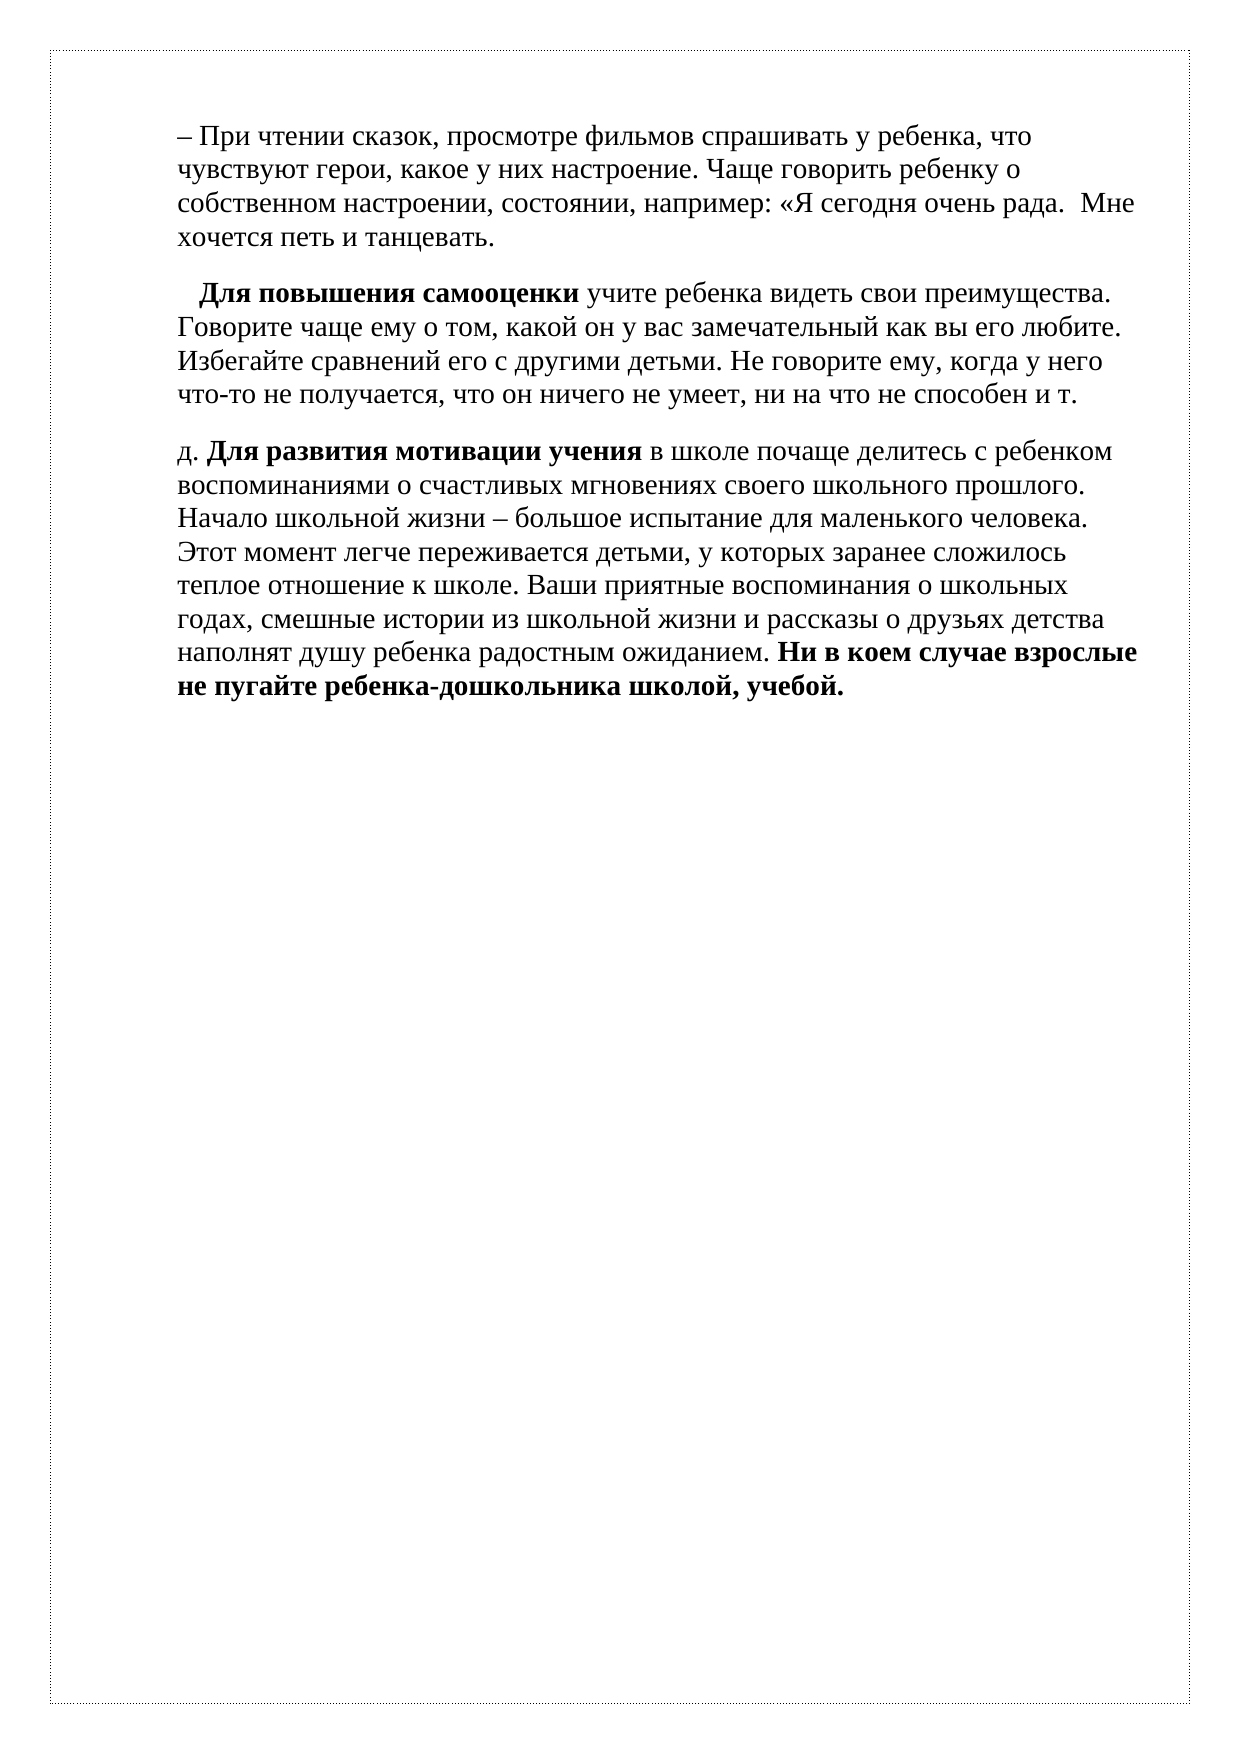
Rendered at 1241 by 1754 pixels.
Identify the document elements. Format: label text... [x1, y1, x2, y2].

text Для повышения самооценки учите ребенка видеть свои преимущества. Говорите чаще ему о том, какой он у вас замечательный как вы его любите. Избегайте сравнений его с другими детьми. Не говорите ему, когда у него что-то не получается, что он ничего не умеет, ни на что не способен и т. [177, 276, 1152, 410]
text д. Для развития мотивации учения в школе почаще делитесь с ребенком воспоминаниями о счастливых мгновениях своего школьного прошлого. Начало школьной жизни – большое испытание для маленького человека. Этот момент легче переживается детьми, у которых заранее сложилось теплое отношение к школе. Ваши приятные воспоминания о школьных годах, смешные истории из школьной жизни и рассказы о друзьях детства наполнят душу ребенка радостным ожиданием. Ни в коем случае взрослые не пугайте ребенка-дошкольника школой, учебой. [177, 433, 1152, 702]
text – При чтении сказок, просмотре фильмов спрашивать у ребенка, что чувствуют герои, какое у них настроение. Чаще говорить ребенку о собственном настроении, состоянии, например: «Я сегодня очень рада. Мне хочется петь и танцевать. [177, 118, 1152, 252]
